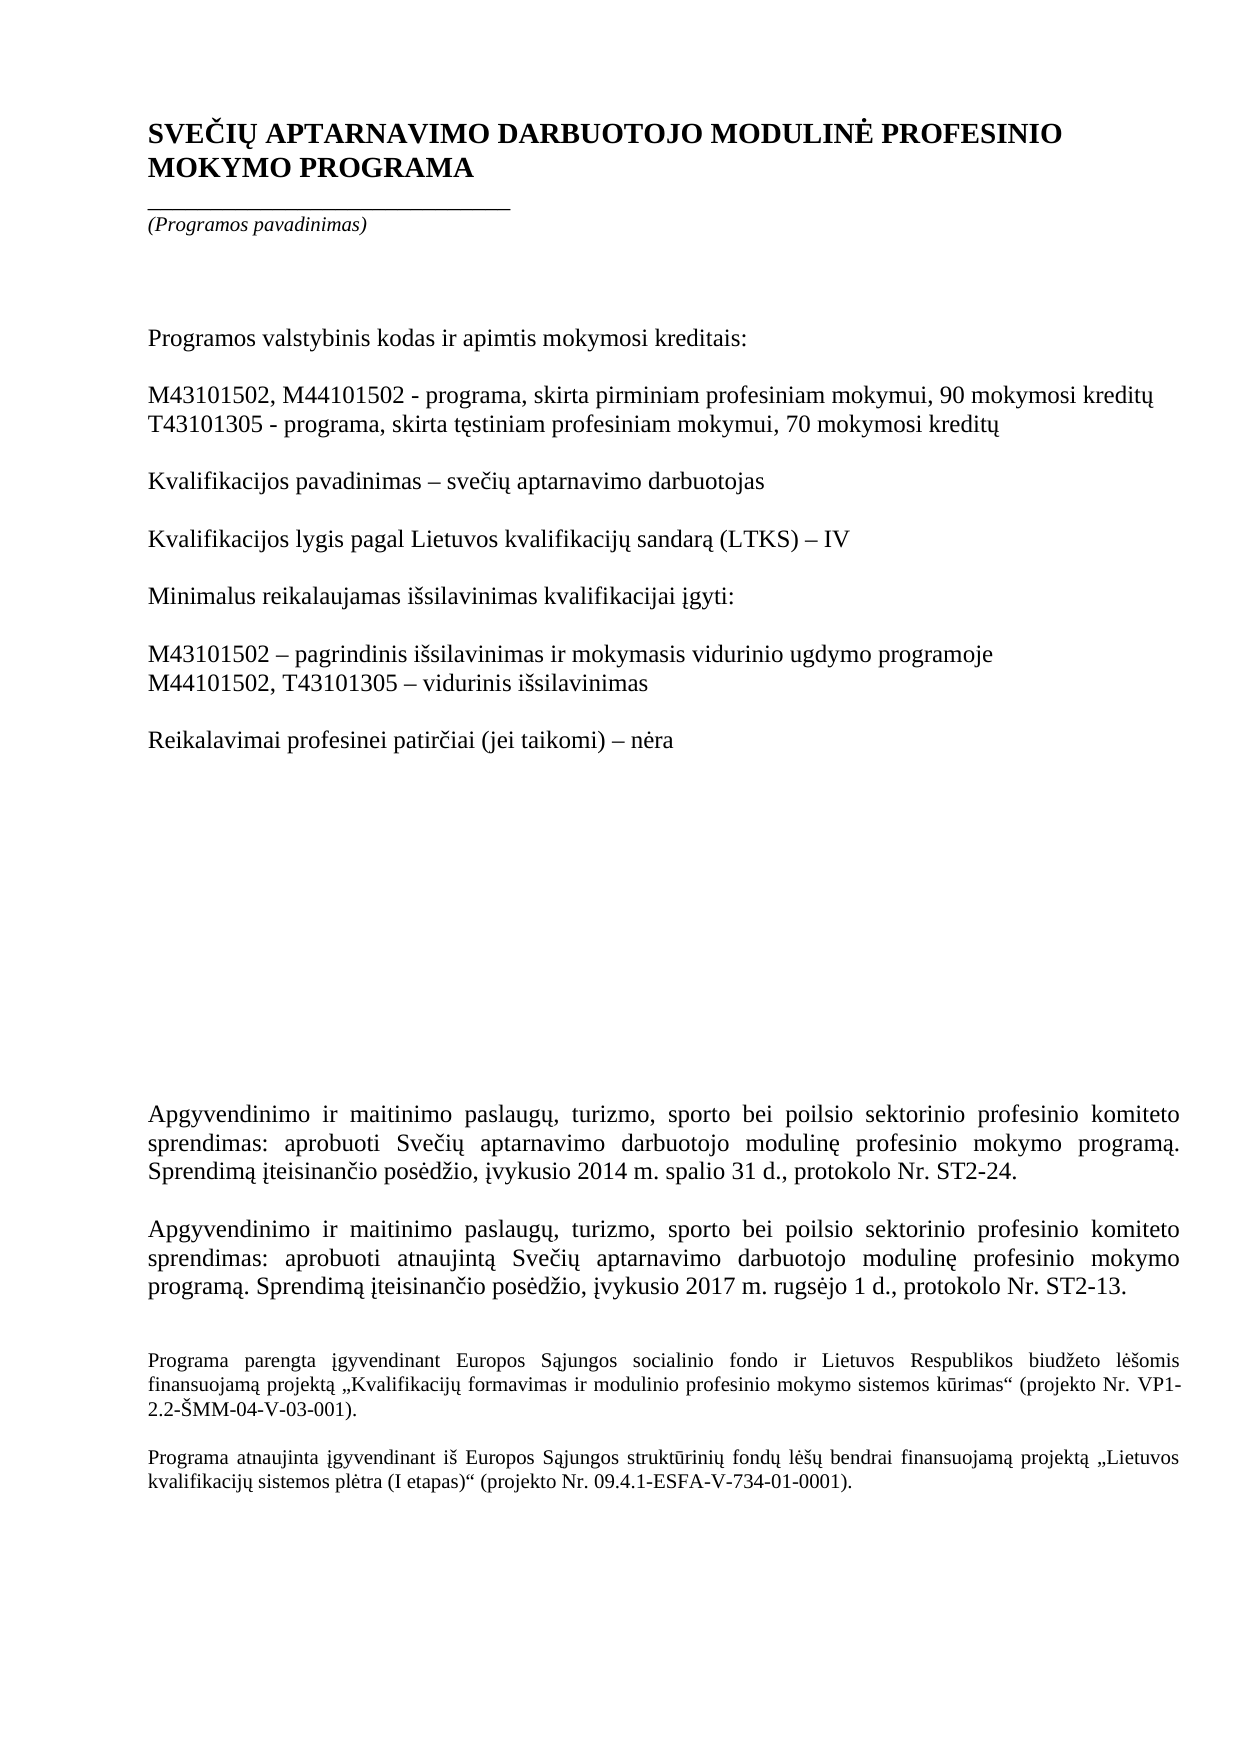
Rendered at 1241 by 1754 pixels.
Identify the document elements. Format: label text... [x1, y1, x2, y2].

text T43101305 - programa, skirta tęstiniam profesiniam mokymui, 70 mokymosi kreditų [148, 409, 1181, 438]
text (Programos pavadinimas) [148, 212, 1181, 236]
text Kvalifikacijos lygis pagal Lietuvos kvalifikacijų sandarą (LTKS) – IV [148, 524, 1181, 553]
text M43101502, M44101502 - programa, skirta pirminiam profesiniam mokymui, 90 mokymosi kreditų [148, 380, 1181, 409]
text Apgyvendinimo ir maitinimo paslaugų, turizmo, sporto bei poilsio sektorinio profesinio komiteto sprendimas: aprobuoti atnaujintą Svečių aptarnavimo darbuotojo modulinę profesinio mokymo programą. Sprendimą įteisinančio posėdžio, įvykusio 2017 m. rugsėjo 1 d., protokolo Nr. ST2-13. [148, 1214, 1181, 1300]
text Programa parengta įgyvendinant Europos Sąjungos socialinio fondo ir Lietuvos Respublikos biudžeto lėšomis finansuojamą projektą „Kvalifikacijų formavimas ir modulinio profesinio mokymo sistemos kūrimas“ (projekto Nr. VP1-2.2-ŠMM-04-V-03-001). [148, 1348, 1181, 1421]
text M43101502 – pagrindinis išsilavinimas ir mokymasis vidurinio ugdymo programoje [148, 639, 1181, 668]
text _____________________________ [148, 184, 1181, 212]
text Apgyvendinimo ir maitinimo paslaugų, turizmo, sporto bei poilsio sektorinio profesinio komiteto sprendimas: aprobuoti Svečių aptarnavimo darbuotojo modulinę profesinio mokymo programą. Sprendimą įteisinančio posėdžio, įvykusio 2014 m. spalio 31 d., protokolo Nr. ST2-24. [148, 1099, 1181, 1185]
text Programos valstybinis kodas ir apimtis mokymosi kreditais: [148, 323, 1181, 351]
text Programa atnaujinta įgyvendinant iš Europos Sąjungos struktūrinių fondų lėšų bendrai finansuojamą projektą „Lietuvos kvalifikacijų sistemos plėtra (I etapas)“ (projekto Nr. 09.4.1-ESFA-V-734-01-0001). [148, 1444, 1181, 1493]
text M44101502, T43101305 – vidurinis išsilavinimas [148, 668, 1181, 696]
text Reikalavimai profesinei patirčiai (jei taikomi) – nėra [148, 725, 1181, 754]
text SVEČIŲ APTARNAVIMO DARBUOTOJO MODULINĖ PROFESINIO MOKYMO PROGRAMA [148, 117, 1181, 184]
text Minimalus reikalaujamas išsilavinimas kvalifikacijai įgyti: [148, 581, 1181, 610]
text Kvalifikacijos pavadinimas – svečių aptarnavimo darbuotojas [148, 466, 1181, 495]
